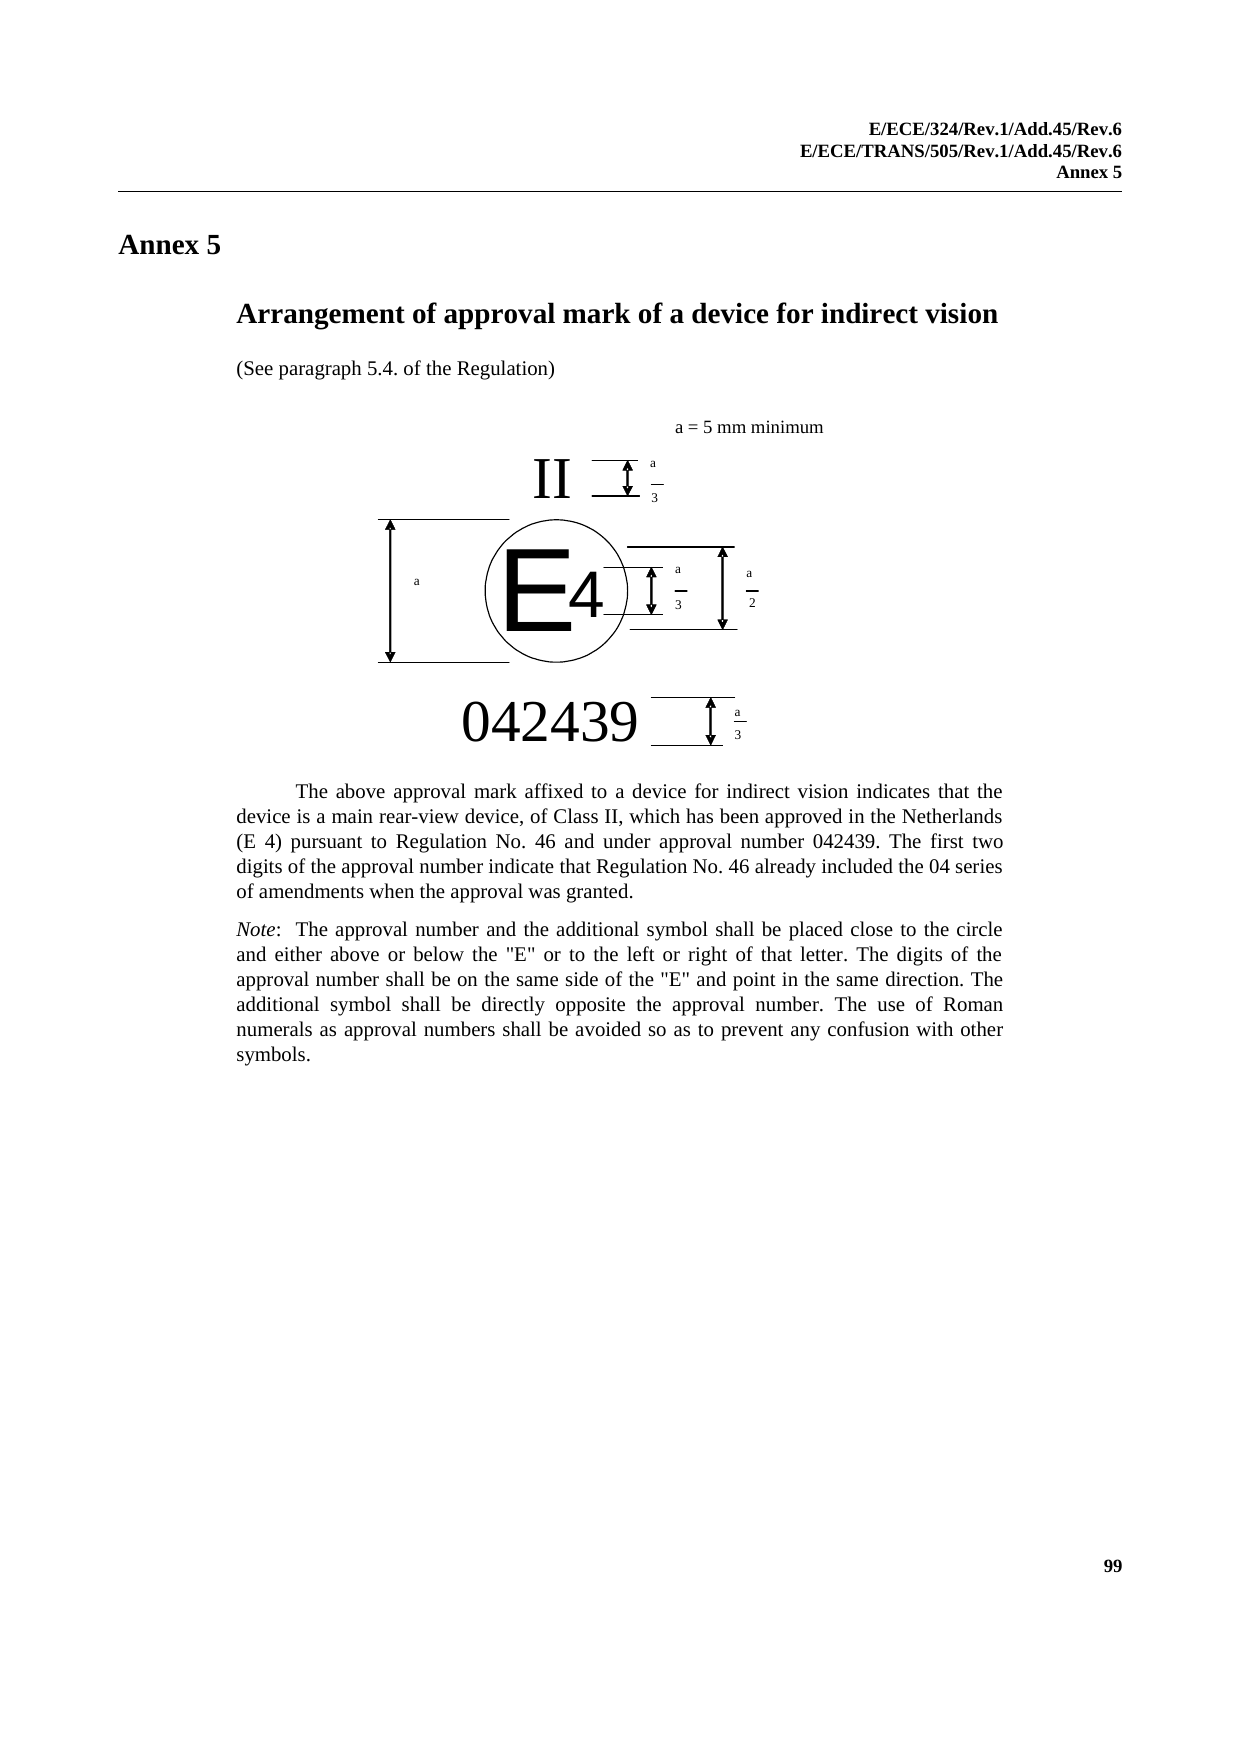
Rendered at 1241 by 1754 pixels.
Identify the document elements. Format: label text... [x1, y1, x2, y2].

text The above approval mark affixed to a device for indirect vision indicates that the device is a main rear-view device, of Class II, which has been approved in the Netherlands (E 4) pursuant to Regulation No. 46 and under approval number 042439. The first two digits of the approval number indicate that Regulation No. 46 already included the 04 series of amendments when the approval was granted. [236, 778, 1004, 903]
text Note: The approval number and the additional symbol shall be placed close to the circle and either above or below the "E" or to the left or right of that letter. The digits of the approval number shall be on the same side of the "E" and point in the same direction. The additional symbol shall be directly opposite the approval number. The use of Roman numerals as approval numbers shall be avoided so as to prevent any confusion with other symbols. [236, 916, 1004, 1066]
text (See paragraph 5.4. of the Regulation) [236, 355, 1004, 380]
text Arrangement of approval mark of a device for indirect vision [118, 298, 1004, 330]
text Annex 5 [118, 230, 1004, 261]
